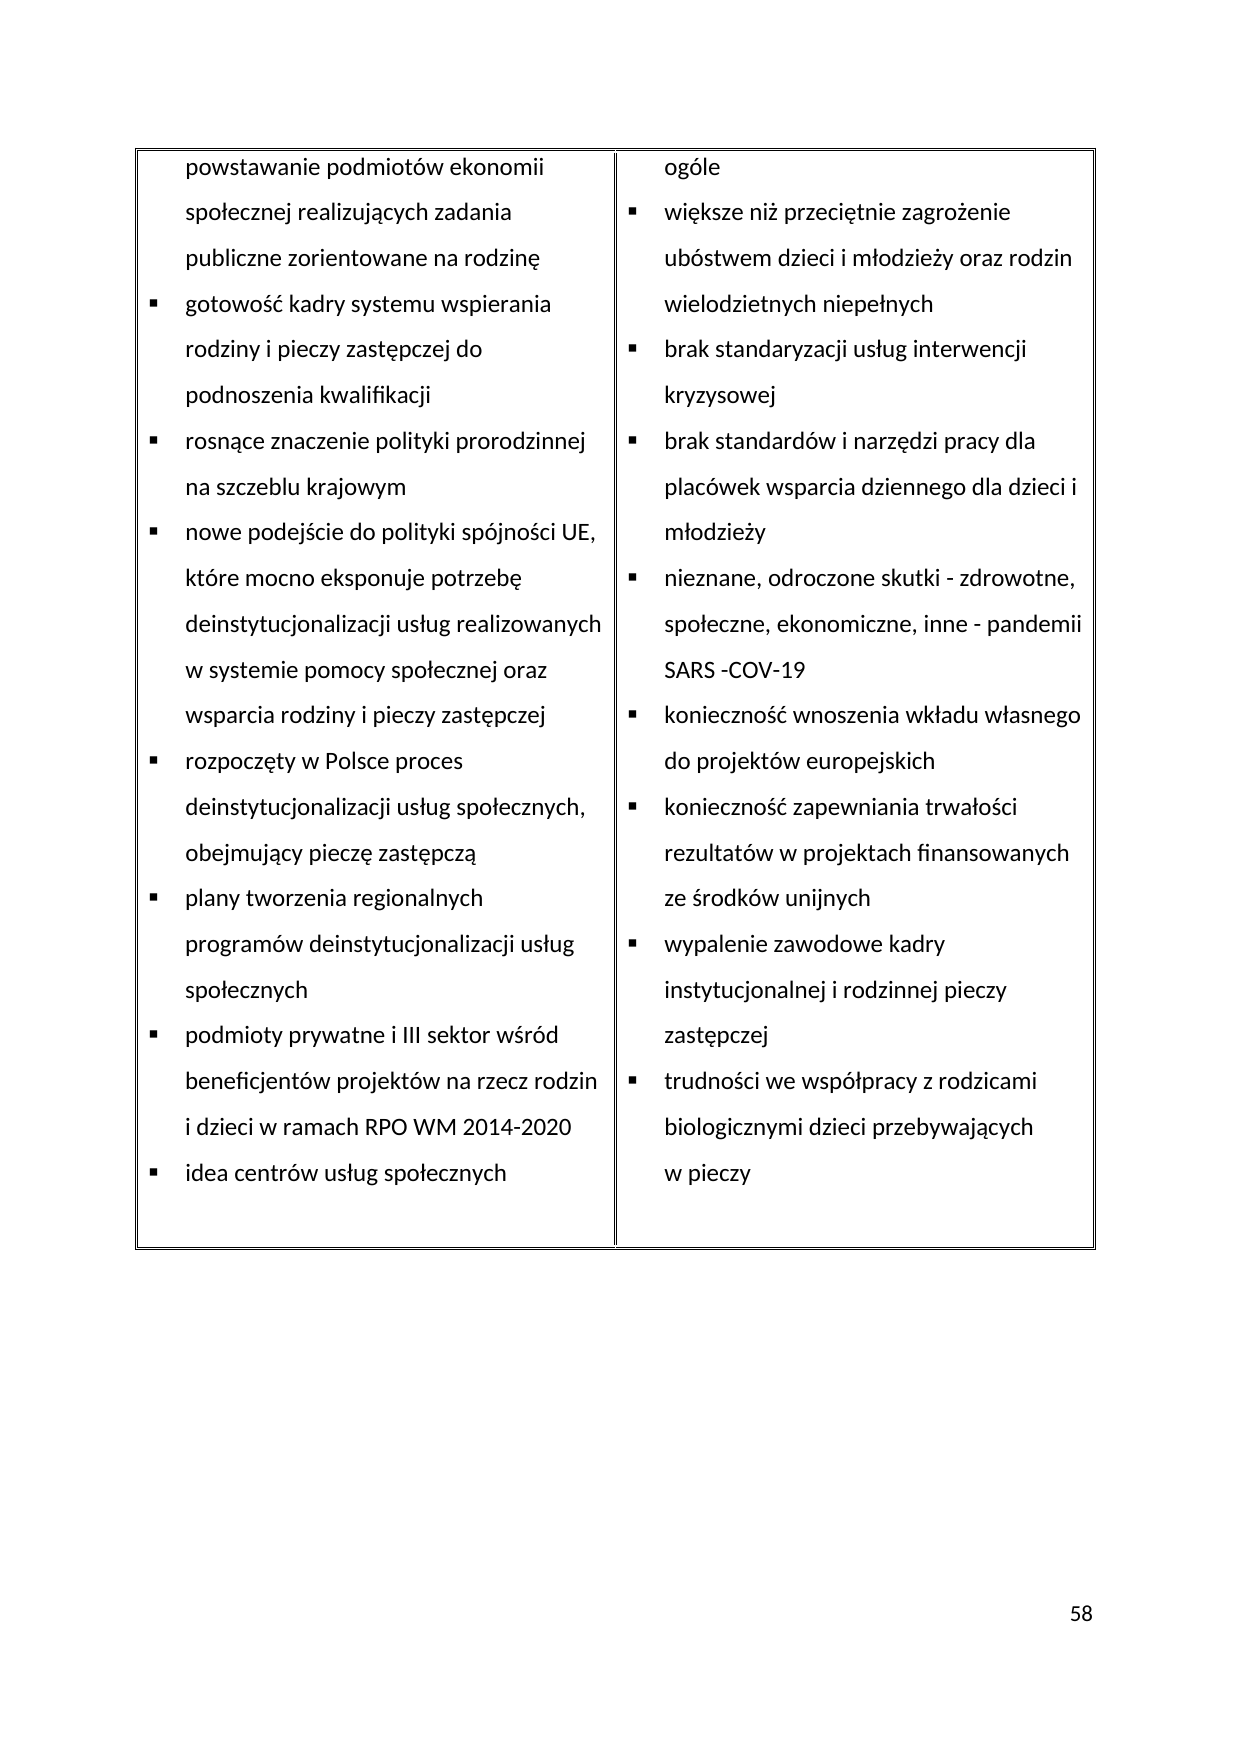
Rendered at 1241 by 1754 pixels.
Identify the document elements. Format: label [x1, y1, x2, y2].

table_cell [138, 151, 615, 1247]
table_cell [615, 151, 1093, 1247]
